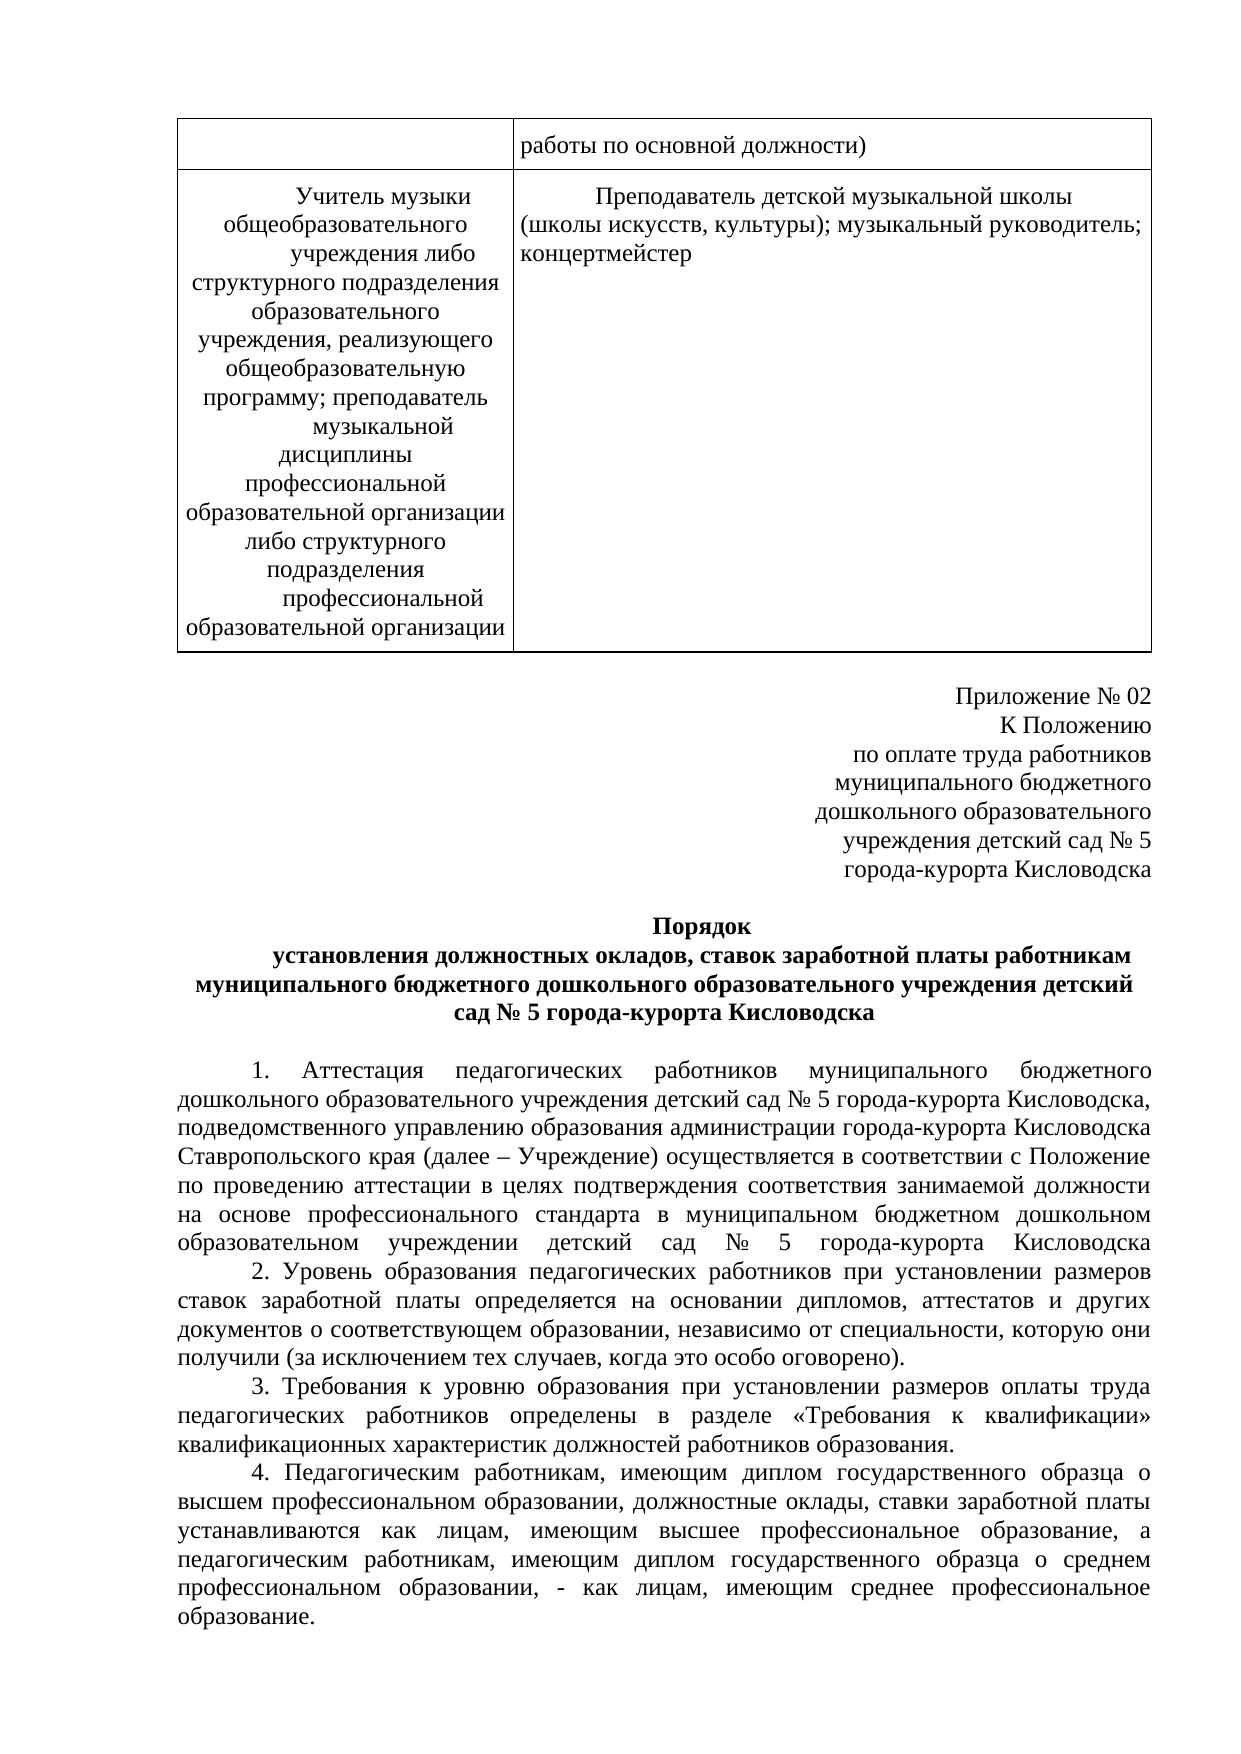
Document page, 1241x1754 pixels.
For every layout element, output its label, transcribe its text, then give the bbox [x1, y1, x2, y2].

text установления должностных окладов, ставок заработной платы работникам муниципального бюджетного дошкольного образовательного учреждения детский сад № 5 города-курорта Кисловодска [177, 940, 1152, 1026]
text 3. Требования к уровню образования при установлении размеров оплаты труда педагогических работников определены в разделе «Требования к квалификации» квалификационных характеристик должностей работников образования. [177, 1371, 1152, 1457]
text 1. Аттестация педагогических работников муниципального бюджетного дошкольного образовательного учреждения детский сад № 5 города-курорта Кисловодска, подведомственного управлению образования администрации города-курорта Кисловодска Ставропольского края (далее – Учреждение) осуществляется в соответствии с Положение по проведению аттестации в целях подтверждения соответствия занимаемой должности на основе профессионального стандарта в муниципальном бюджетном дошкольном образовательном учреждении детский сад № 5 города-курорта Кисловодска 2. Уровень образования педагогических работников при установлении размеров ставок заработной платы определяется на основании дипломов, аттестатов и других документов о соответствующем образовании, независимо от специальности, которую они получили (за исключением тех случаев, когда это особо оговорено). [177, 1055, 1152, 1371]
text Приложение № 02 [177, 681, 1152, 710]
table_cell Преподаватель детской музыкальной школы (школы искусств, культуры); музыкальный руководитель; концертмейстер [514, 170, 1151, 651]
text муниципального бюджетного [177, 767, 1152, 796]
text К Положению [177, 710, 1152, 739]
table_cell Учитель музыки общеобразовательного учреждения либо структурного подразделения образовательного учреждения, реализующего общеобразовательную программу; преподаватель музыкальной дисциплины профессиональной образовательной организации либо структурного подразделения профессиональной образовательной организации [178, 170, 513, 651]
text 4. Педагогическим работникам, имеющим диплом государственного образца о высшем профессиональном образовании, должностные оклады, ставки заработной платы устанавливаются как лицам, имеющим высшее профессиональное образование, а педагогическим работникам, имеющим диплом государственного образца о среднем профессиональном образовании, - как лицам, имеющим среднее профессиональное образование. [177, 1457, 1152, 1630]
text по оплате труда работников [177, 739, 1152, 767]
text Порядок [177, 911, 1152, 940]
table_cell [178, 119, 513, 169]
text учреждения детский сад № 5 [177, 825, 1152, 854]
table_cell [514, 119, 1151, 169]
text дошкольного образовательного [177, 796, 1152, 825]
text города-курорта Кисловодска [177, 854, 1152, 882]
